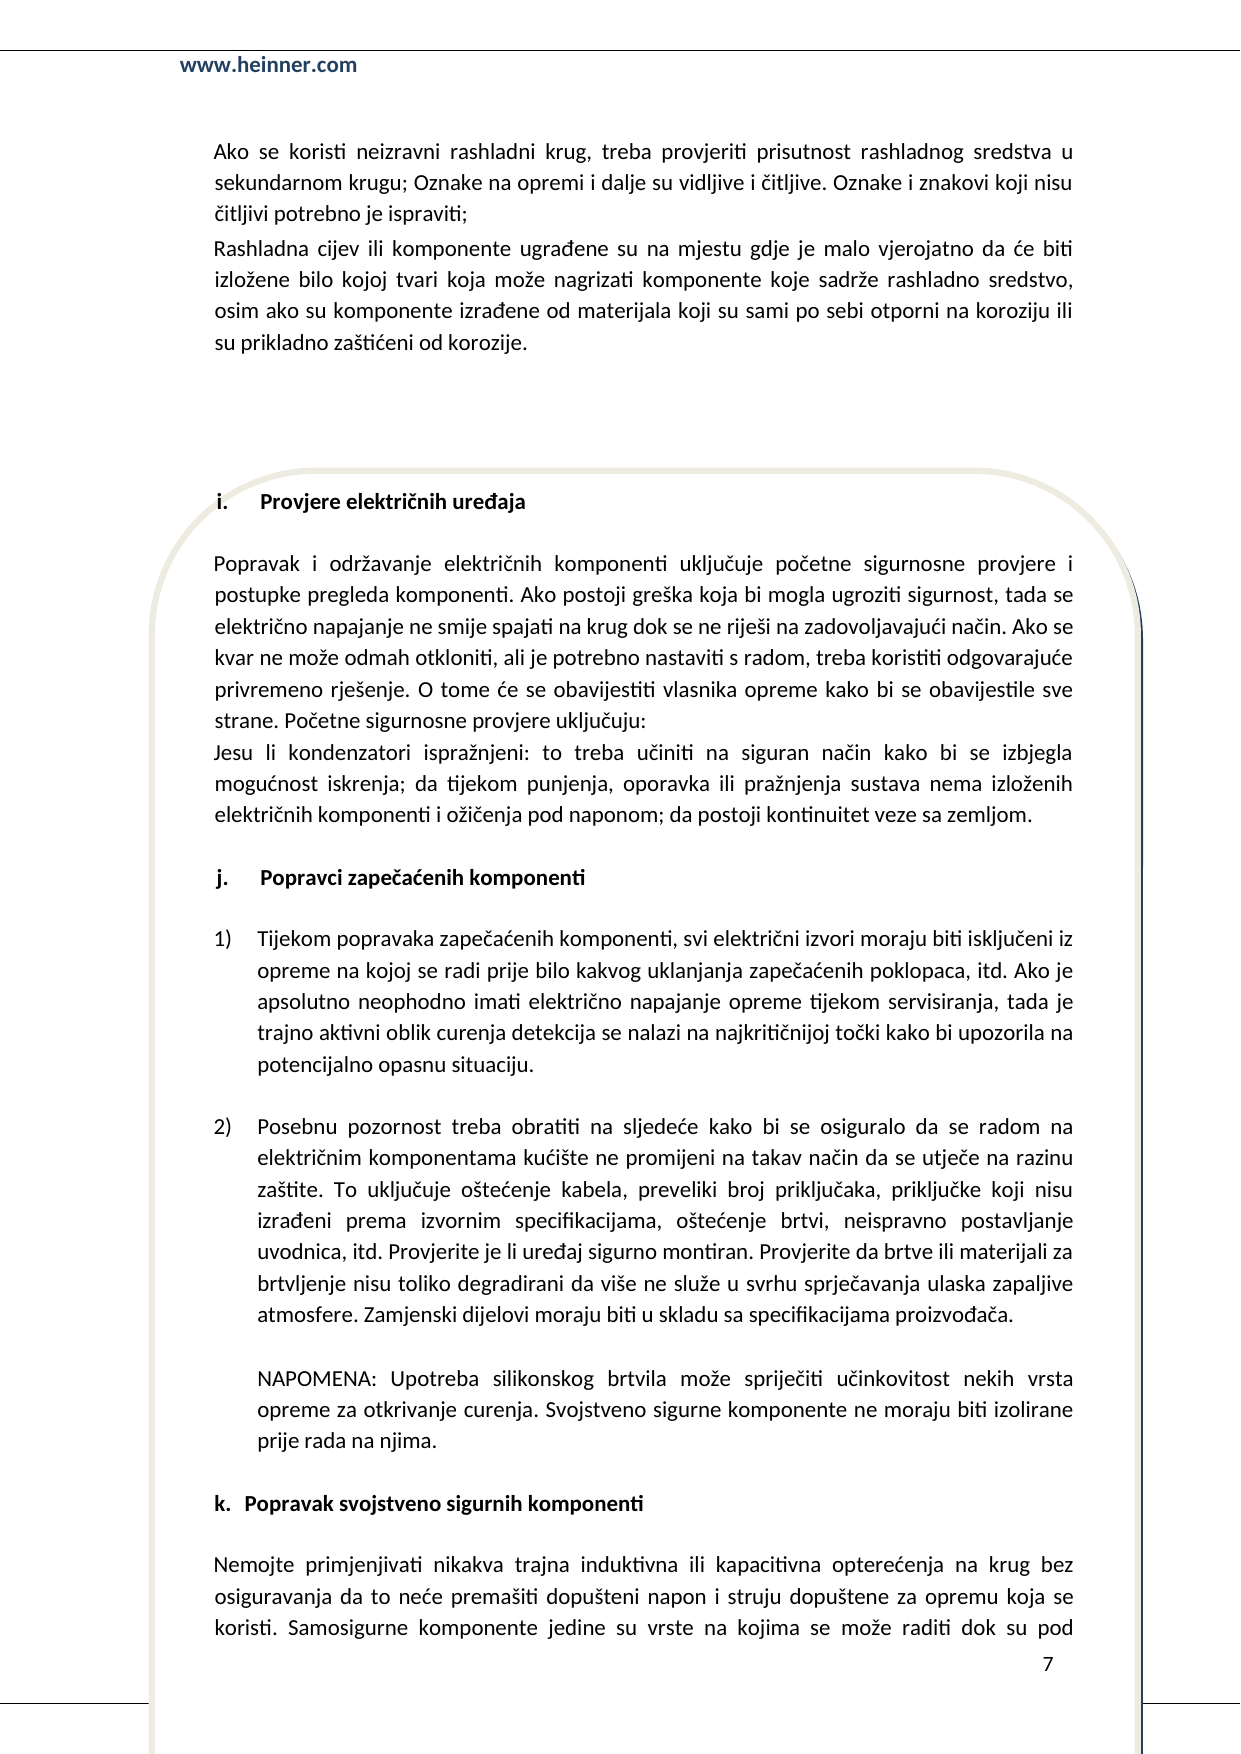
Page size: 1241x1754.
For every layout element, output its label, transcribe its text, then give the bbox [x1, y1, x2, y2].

list Provjere električnih uređaja [216, 487, 1078, 516]
list Popravak svojstveno sigurnih komponenti [214, 1489, 1078, 1517]
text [213, 1550, 1075, 1641]
list Tijekom popravaka zapečaćenih komponenti, svi električni izvori moraju biti isključeni iz opreme na kojoj se radi prije bilo kakvog uklanjanja zapečaćenih poklopaca, itd. Ako je apsolutno neophodno imati električno napajanje opreme tijekom servisiranja, tada je trajno aktivni oblik curenja detekcija se nalazi na najkritičnijoj točki kako bi upozorila na potencijalno opasnu situaciju. [213, 924, 1075, 1078]
text Popravak i održavanje električnih komponenti uključuje početne sigurnosne provjere i postupke pregleda komponenti. Ako postoji greška koja bi mogla ugroziti sigurnost, tada se električno napajanje ne smije spajati na krug dok se ne riješi na zadovoljavajući način. Ako se kvar ne može odmah otkloniti, ali je potrebno nastaviti s radom, treba koristiti odgovarajuće privremeno rješenje. O tome će se obavijestiti vlasnika opreme kako bi se obavijestile sve strane. Početne sigurnosne provjere uključuju: [213, 549, 1075, 734]
text Jesu li kondenzatori ispražnjeni: to treba učiniti na siguran način kako bi se izbjegla mogućnost iskrenja; da tijekom punjenja, oporavka ili pražnjenja sustava nema izloženih električnih komponenti i ožičenja pod naponom; da postoji kontinuitet veze sa zemljom. [213, 738, 1075, 829]
text Ako se koristi neizravni rashladni krug, treba provjeriti prisutnost rashladnog sredstva u sekundarnom krugu; Oznake na opremi i dalje su vidljive i čitljive. Oznake i znakovi koji nisu čitljivi potrebno je ispraviti; [213, 137, 1075, 228]
list Popravci zapečaćenih komponenti [216, 863, 1078, 891]
list Posebnu pozornost treba obratiti na sljedeće kako bi se osiguralo da se radom na električnim komponentama kućište ne promijeni na takav način da se utječe na razinu zaštite. To uključuje oštećenje kabela, preveliki broj priključaka, priključke koji nisu izrađeni prema izvornim specifikacijama, oštećenje brtvi, neispravno postavljanje uvodnica, itd. Provjerite je li uređaj sigurno montiran. Provjerite da brtve ili materijali za brtvljenje nisu toliko degradirani da više ne služe u svrhu sprječavanja ulaska zapaljive atmosfere. Zamjenski dijelovi moraju biti u skladu sa specifikacijama proizvođača. [213, 1112, 1075, 1328]
text Rashladna cijev ili komponente ugrađene su na mjestu gdje je malo vjerojatno da će biti izložene bilo kojoj tvari koja može nagrizati komponente koje sadrže rashladno sredstvo, osim ako su komponente izrađene od materijala koji su sami po sebi otporni na koroziju ili su prikladno zaštićeni od korozije. [213, 234, 1075, 356]
text NAPOMENA: Upotreba silikonskog brtvila može spriječiti učinkovitost nekih vrsta opreme za otkrivanje curenja. Svojstveno sigurne komponente ne moraju biti izolirane prije rada na njima. [257, 1364, 1075, 1454]
